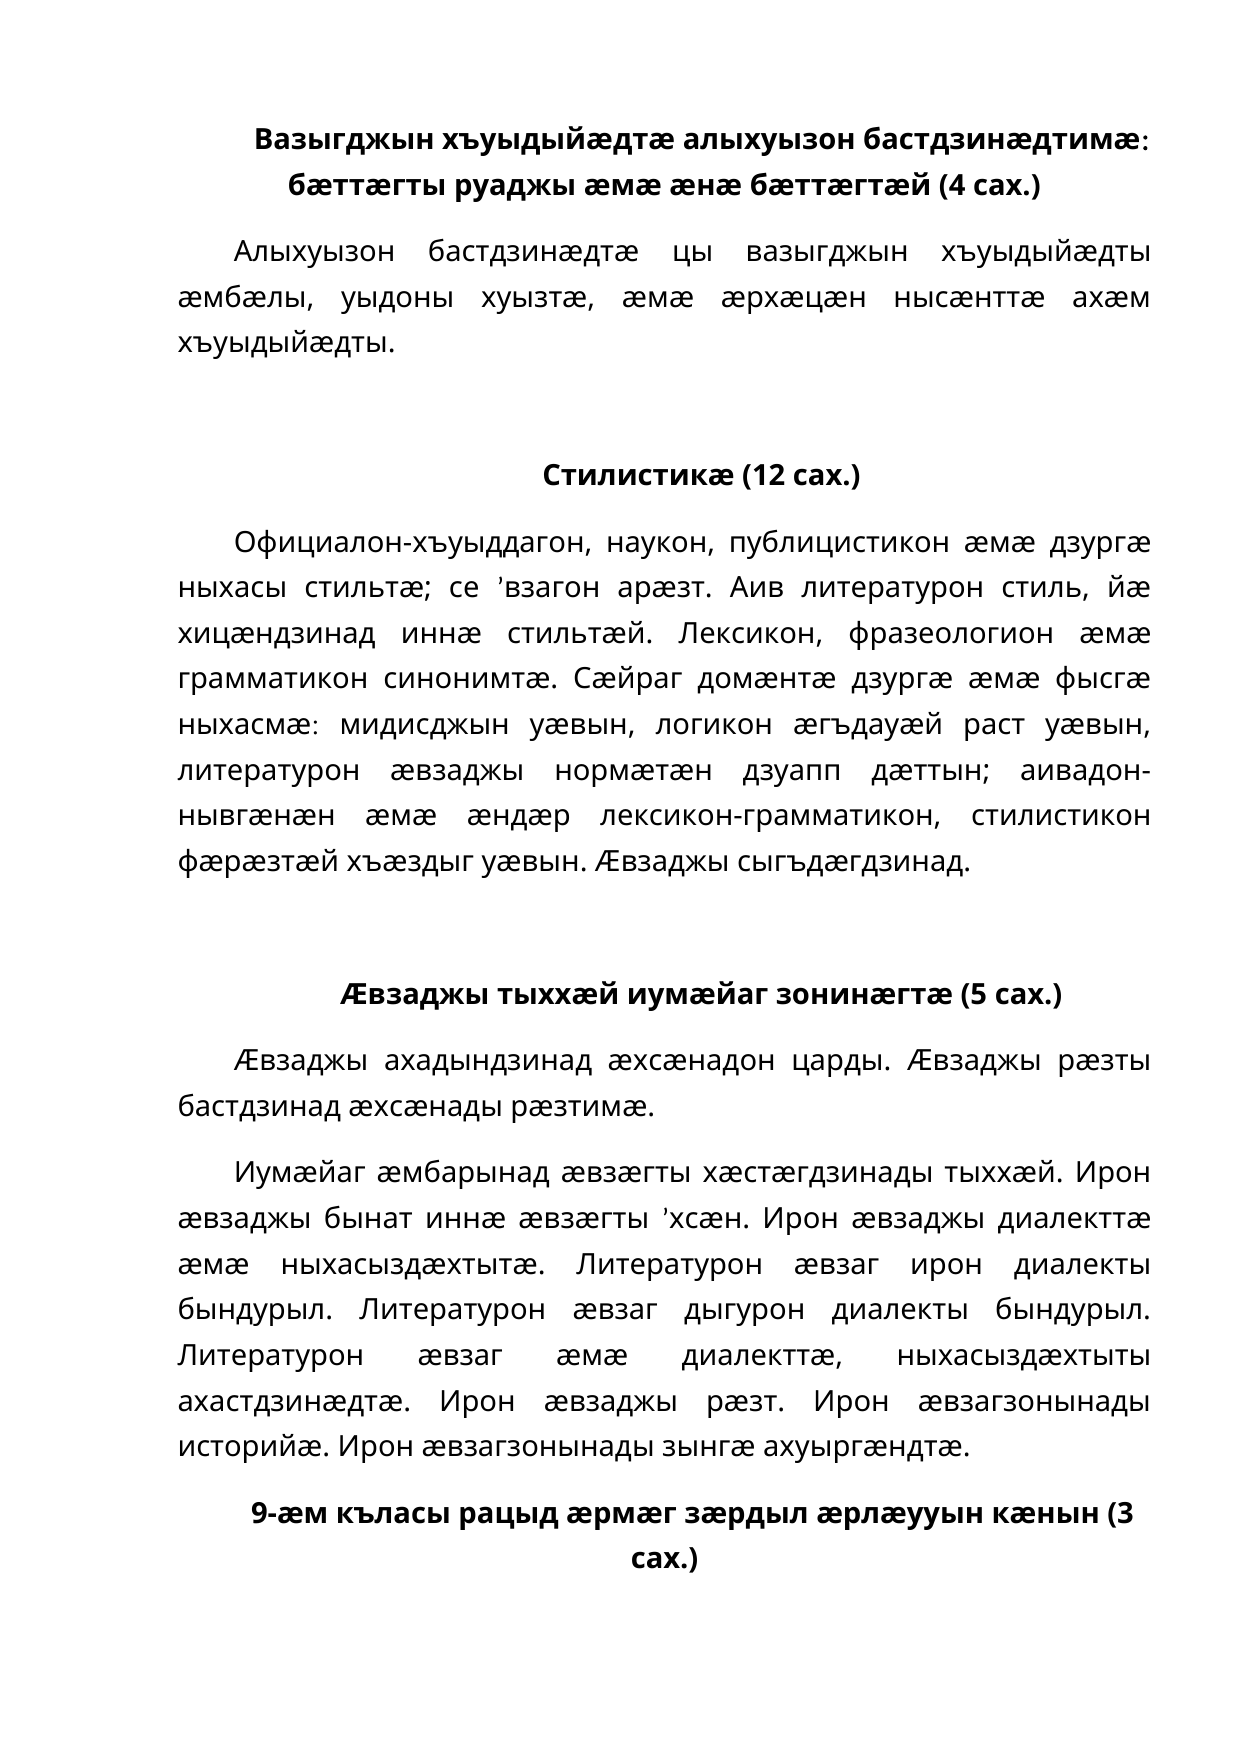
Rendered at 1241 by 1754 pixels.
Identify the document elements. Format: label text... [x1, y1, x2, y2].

text Вазыгджын хъуыдыйæдтæ алыхуызон бастдзинæдтимæ бæттæгты руаджы æмæ æнæ бæттæгтæй (4 сах.) [177, 118, 1152, 203]
text Æвзаджы тыххæй иумæйаг зонинæгтæ (5 сах.) [177, 973, 1152, 1013]
text Официалон-хъуыддагон, наукон, публицистикон æмæ дзургæ ныхасы стильтæ; се ’взагон арæзт. Аив литературон стиль, йæ хицæндзинад иннæ стильтæй. Лексикон, фразеологион æмæ грамматикон синонимтæ. Сæйраг домæнтæ дзургæ æмæ фысгæ ныхасмæ мидисджын уæвын, логикон æгъдауæй раст уæвын, литературон æвзаджы нормæтæн дзуапп дæттын; аивадон-нывгæнæн æмæ æндæр лексикон-грамматикон, стилистикон фæрæзтæй хъæздыг уæвын. Æвзаджы сыгъдæгдзинад. [177, 521, 1152, 880]
text Иумæйаг æмбарынад æвзæгты хæстæгдзинады тыххæй. Ирон æвзаджы бынат иннæ æвзæгты ’хсæн. Ирон æвзаджы диалекттæ æмæ ныхасыздæхтытæ. Литературон æвзаг ирон диалекты бындурыл. Литературон æвзаг дыгурон диалекты бындурыл. Литературон æвзаг æмæ диалекттæ, ныхасыздæхтыты ахастдзинæдтæ. Ирон æвзаджы рæзт. Ирон æвзагзонынады историйæ. Ирон æвзагзонынады зынгæ ахуыргæндтæ. [177, 1152, 1152, 1465]
text 9-æм къласы рацыд æрмæг зæрдыл æрлæууын кæнын (3 сах.) [177, 1492, 1152, 1577]
text Алыхуызон бастдзинæдтæ цы вазыгджын хъуыдыйæдты æмбæлы, уыдоны хуызтæ, æмæ æрхæцæн нысæнттæ ахæм хъуыдыйæдты. [177, 230, 1152, 361]
text Æвзаджы ахадындзинад æхсæнадон царды. Æвзаджы рæзты бастдзинад æхсæнады рæзтимæ. [177, 1039, 1152, 1125]
text Стилистикæ (12 сах.) [177, 454, 1152, 494]
